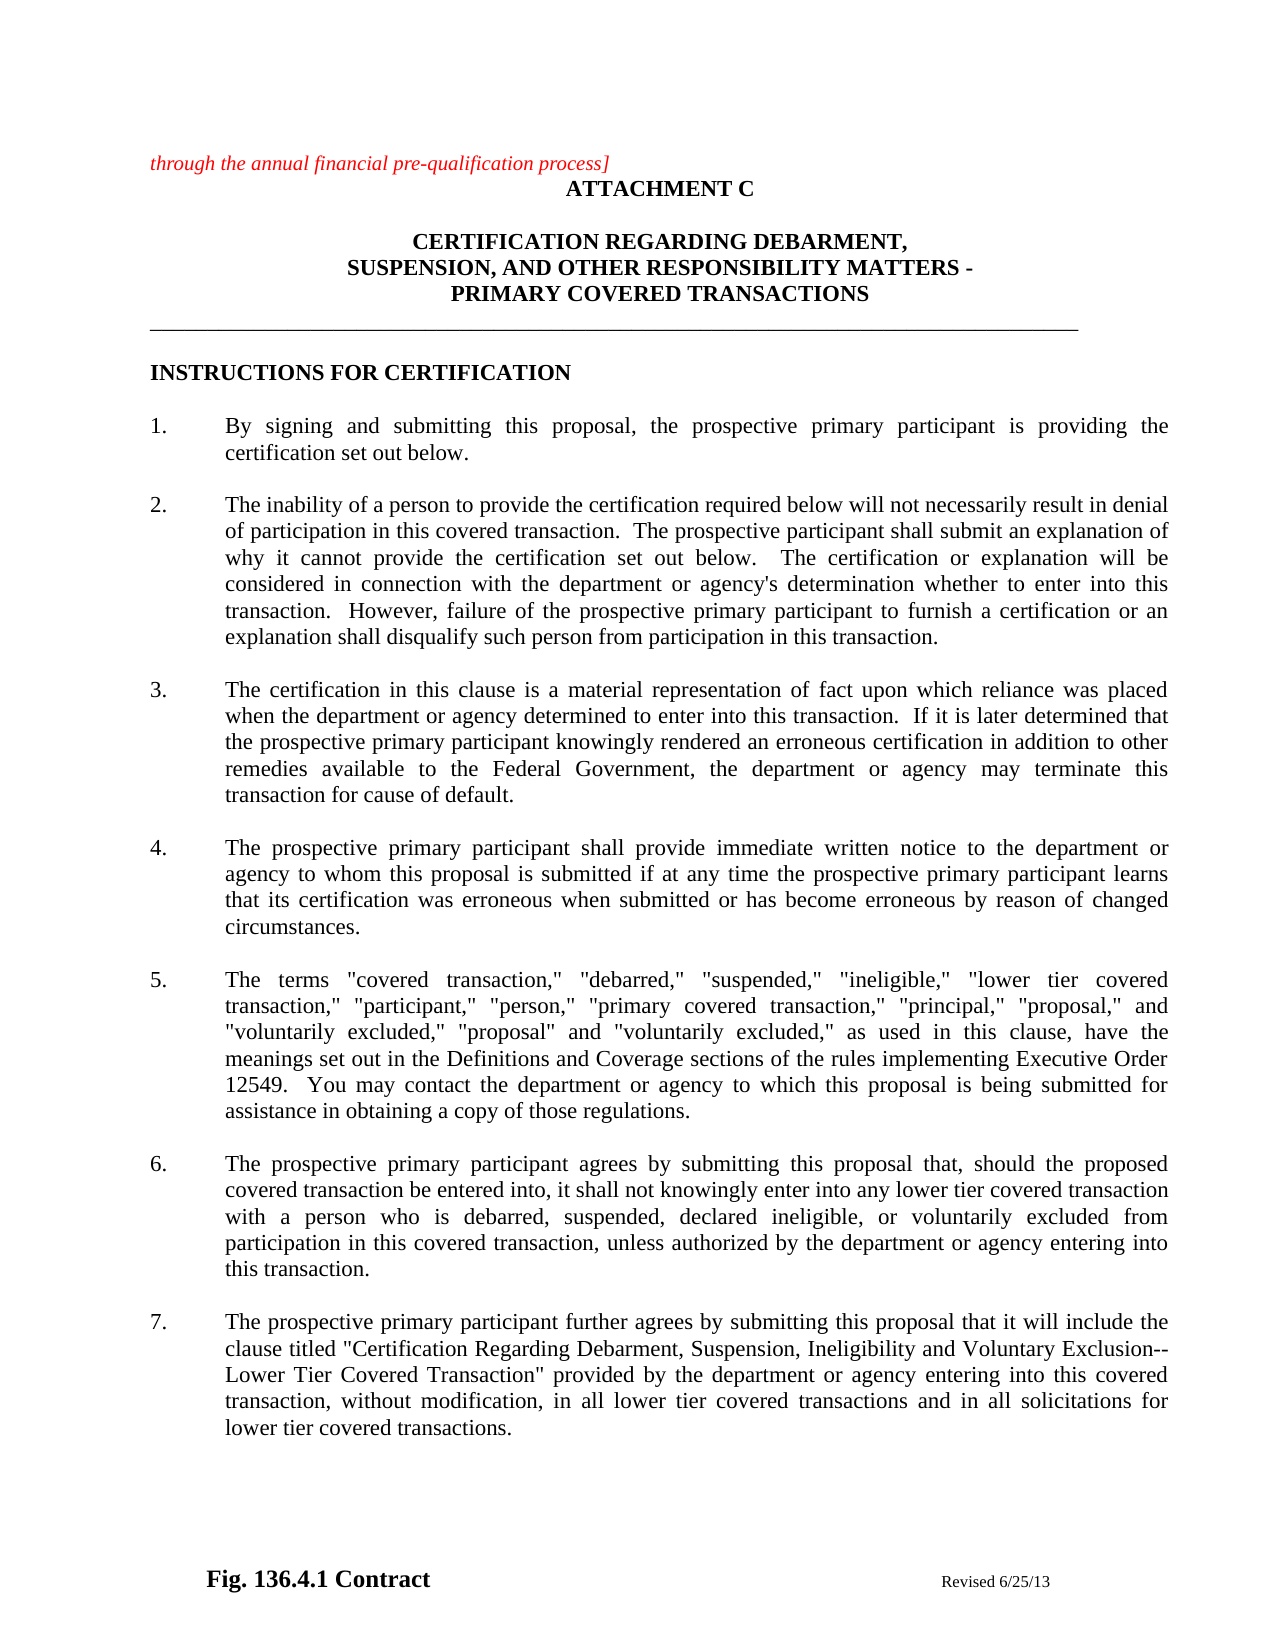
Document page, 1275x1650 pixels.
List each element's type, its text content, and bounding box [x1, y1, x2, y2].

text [150, 150, 1170, 175]
text SUSPENSION, AND OTHER RESPONSIBILITY MATTERS - [150, 254, 1170, 280]
text INSTRUCTIONS FOR CERTIFICATION [150, 359, 1170, 386]
text 2. The inability of a person to provide the certification required below will not necessarily result in denial of participation in this covered transaction. The prospective participant shall submit an explanation of why it cannot provide the certification set out below. The certification or explanation will be considered in connection with the department or agency's determination whether to enter into this transaction. However, failure of the prospective primary participant to furnish a certification or an explanation shall disqualify such person from participation in this transaction. [150, 491, 1170, 649]
text 1. By signing and submitting this proposal, the prospective primary participant is providing the certification set out below. [150, 412, 1170, 465]
text PRIMARY COVERED TRANSACTIONS [150, 280, 1170, 307]
text 5. The terms "covered transaction," "debarred," "suspended," "ineligible," "lower tier covered transaction," "participant," "person," "primary covered transaction," "principal," "proposal," and "voluntarily excluded," "proposal" and "voluntarily excluded," as used in this clause, have the meanings set out in the Definitions and Coverage sections of the rules implementing Executive Order 12549. You may contact the department or agency to which this proposal is being submitted for assistance in obtaining a copy of those regulations. [150, 966, 1170, 1124]
text ATTACHMENT C [150, 175, 1170, 201]
text 3. The certification in this clause is a material representation of fact upon which reliance was placed when the department or agency determined to enter into this transaction. If it is later determined that the prospective primary participant knowingly rendered an erroneous certification in addition to other remedies available to the Federal Government, the department or agency may terminate this transaction for cause of default. [150, 676, 1170, 807]
text _________________________________________________________________________________ [150, 307, 1170, 333]
text CERTIFICATION REGARDING DEBARMENT, [150, 228, 1170, 254]
text 6. The prospective primary participant agrees by submitting this proposal that, should the proposed covered transaction be entered into, it shall not knowingly enter into any lower tier covered transaction with a person who is debarred, suspended, declared ineligible, or voluntarily excluded from participation in this covered transaction, unless authorized by the department or agency entering into this transaction. [150, 1150, 1170, 1282]
text 4. The prospective primary participant shall provide immediate written notice to the department or agency to whom this proposal is submitted if at any time the prospective primary participant learns that its certification was erroneous when submitted or has become erroneous by reason of changed circumstances. [150, 834, 1170, 939]
text 7. The prospective primary participant further agrees by submitting this proposal that it will include the clause titled "Certification Regarding Debarment, Suspension, Ineligibility and Voluntary Exclusion--Lower Tier Covered Transaction" provided by the department or agency entering into this covered transaction, without modification, in all lower tier covered transactions and in all solicitations for lower tier covered transactions. [150, 1308, 1170, 1440]
